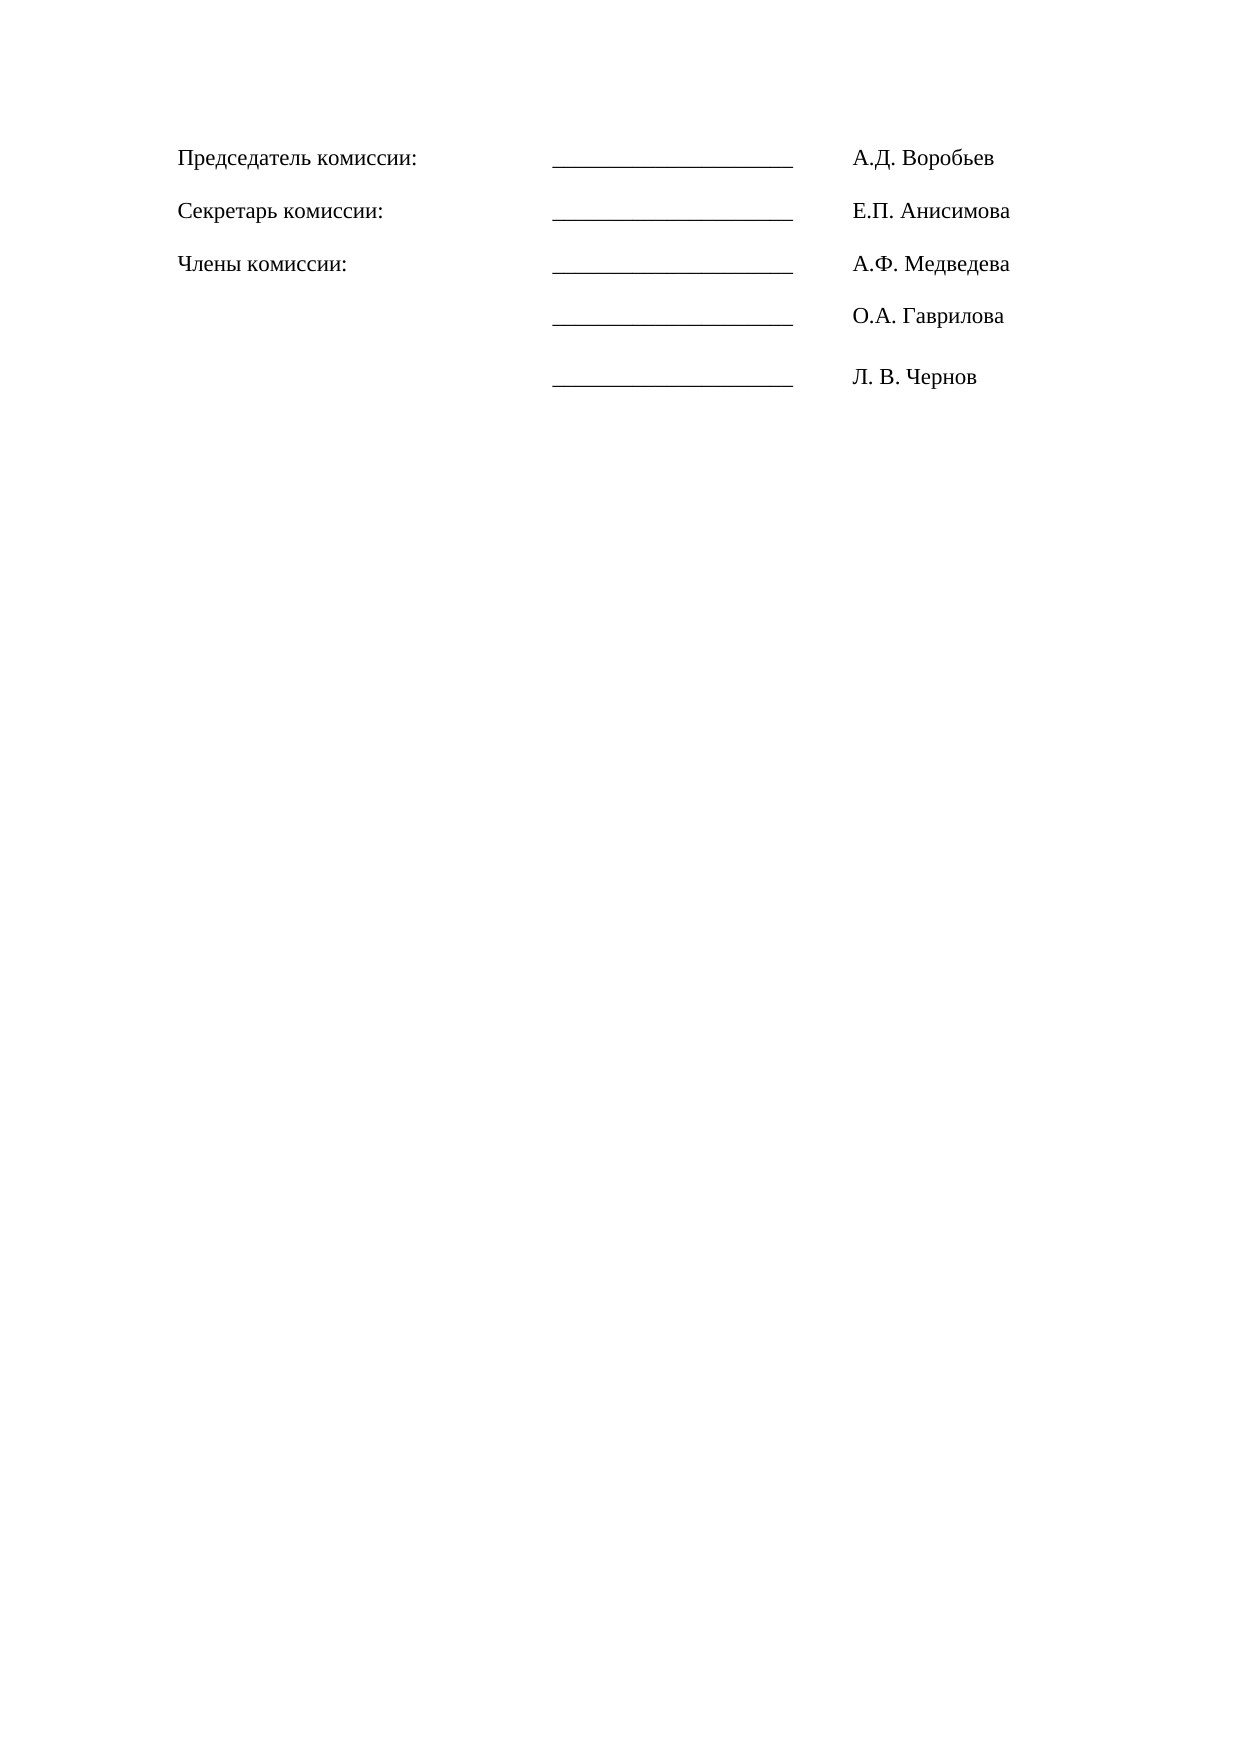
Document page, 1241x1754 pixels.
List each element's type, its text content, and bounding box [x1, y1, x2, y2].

text _____________________ Л. В. Чернов [177, 363, 1152, 389]
text Секретарь комиссии: _____________________ Е.П. Анисимова [177, 197, 1152, 250]
text Председатель комиссии: _____________________ А.Д. Воробьев [177, 144, 1152, 171]
text Члены комиссии: _____________________ А.Ф. Медведева [177, 250, 1152, 276]
text _____________________ О.А. Гаврилова [177, 303, 1152, 329]
